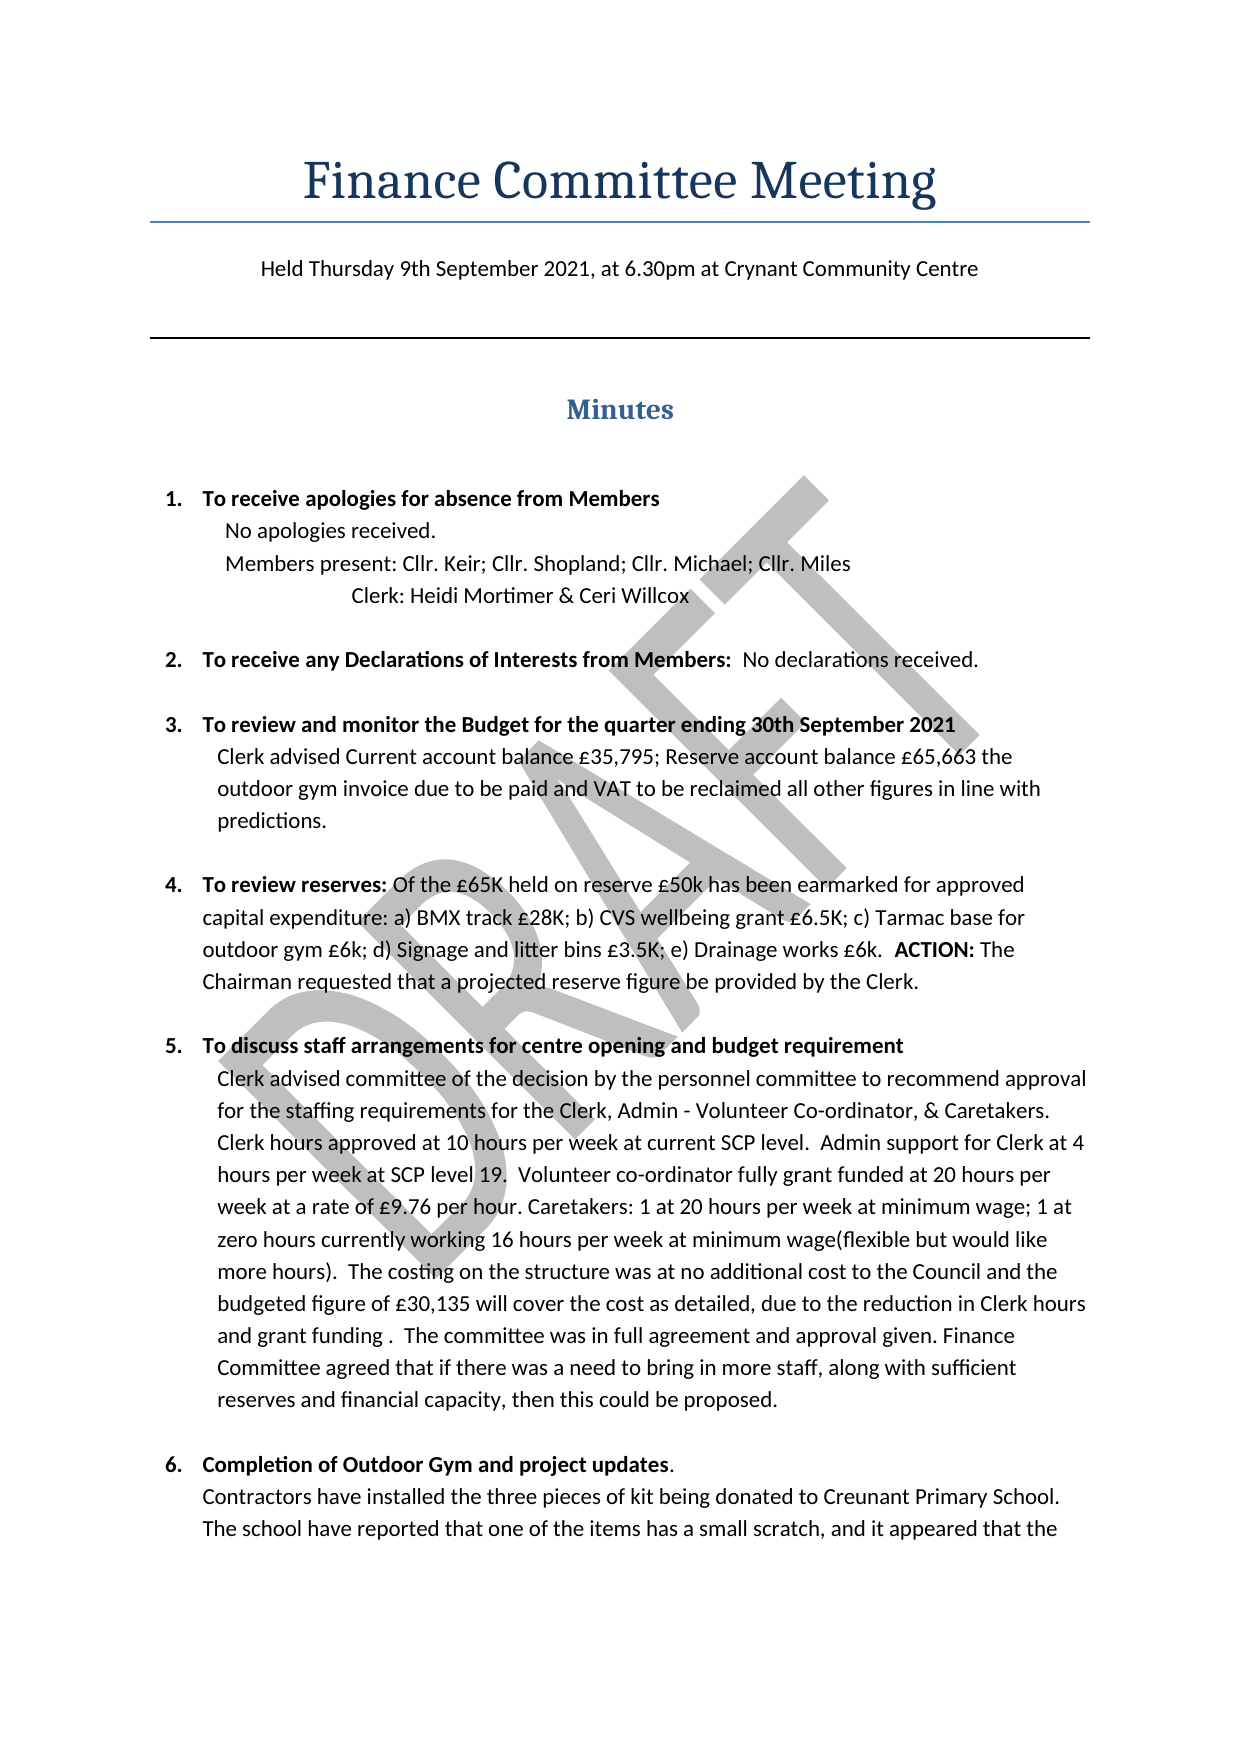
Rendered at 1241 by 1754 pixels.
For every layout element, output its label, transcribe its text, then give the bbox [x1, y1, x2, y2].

list Clerk: Heidi Mortimer & Ceri Willcox [225, 581, 1090, 609]
list Members present: Cllr. Keir; Cllr. Shopland; Cllr. Michael; Cllr. Miles [225, 549, 1090, 577]
subtitle Minutes [150, 393, 1090, 426]
text Held Thursday 9th September 2021, at 6.30pm at Crynant Community Centre [150, 254, 1090, 282]
list Completion of Outdoor Gym and project updates. [165, 1450, 1090, 1478]
title Finance Committee Meeting [150, 150, 1090, 221]
list To review and monitor the Budget for the quarter ending 30th September 2021 [165, 710, 1090, 738]
list To receive apologies for absence from Members [165, 484, 1090, 512]
list To review reserves: Of the £65K held on reserve £50k has been earmarked for approved capital expenditure: a) BMX track £28K; b) CVS wellbeing grant £6.5K; c) Tarmac base for outdoor gym £6k; d) Signage and litter bins £3.5K; e) Drainage works £6k. ACTION: The Chairman requested that a projected reserve figure be provided by the Clerk. [165, 871, 1090, 995]
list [202, 1482, 1090, 1542]
list No apologies received. [225, 517, 1090, 544]
list Clerk advised committee of the decision by the personnel committee to recommend approval for the staffing requirements for the Clerk, Admin - Volunteer Co-ordinator, & Caretakers. Clerk hours approved at 10 hours per week at current SCP level. Admin support for Clerk at 4 hours per week at SCP level 19. Volunteer co-ordinator fully grant funded at 20 hours per week at a rate of £9.76 per hour. Caretakers: 1 at 20 hours per week at minimum wage; 1 at zero hours currently working 16 hours per week at minimum wage(flexible but would like more hours). The costing on the structure was at no additional cost to the Council and the budgeted figure of £30,135 will cover the cost as detailed, due to the reduction in Clerk hours and grant funding . The committee was in full agreement and approval given. Finance Committee agreed that if there was a need to bring in more staff, along with sufficient reserves and financial capacity, then this could be proposed. [217, 1064, 1090, 1414]
list To discuss staff arrangements for centre opening and budget requirement [165, 1032, 1090, 1059]
list Clerk advised Current account balance £35,795; Reserve account balance £65,663 the outdoor gym invoice due to be paid and VAT to be reclaimed all other figures in line with predictions. [217, 742, 1090, 834]
list To receive any Declarations of Interests from Members: No declarations received. [165, 645, 1090, 673]
